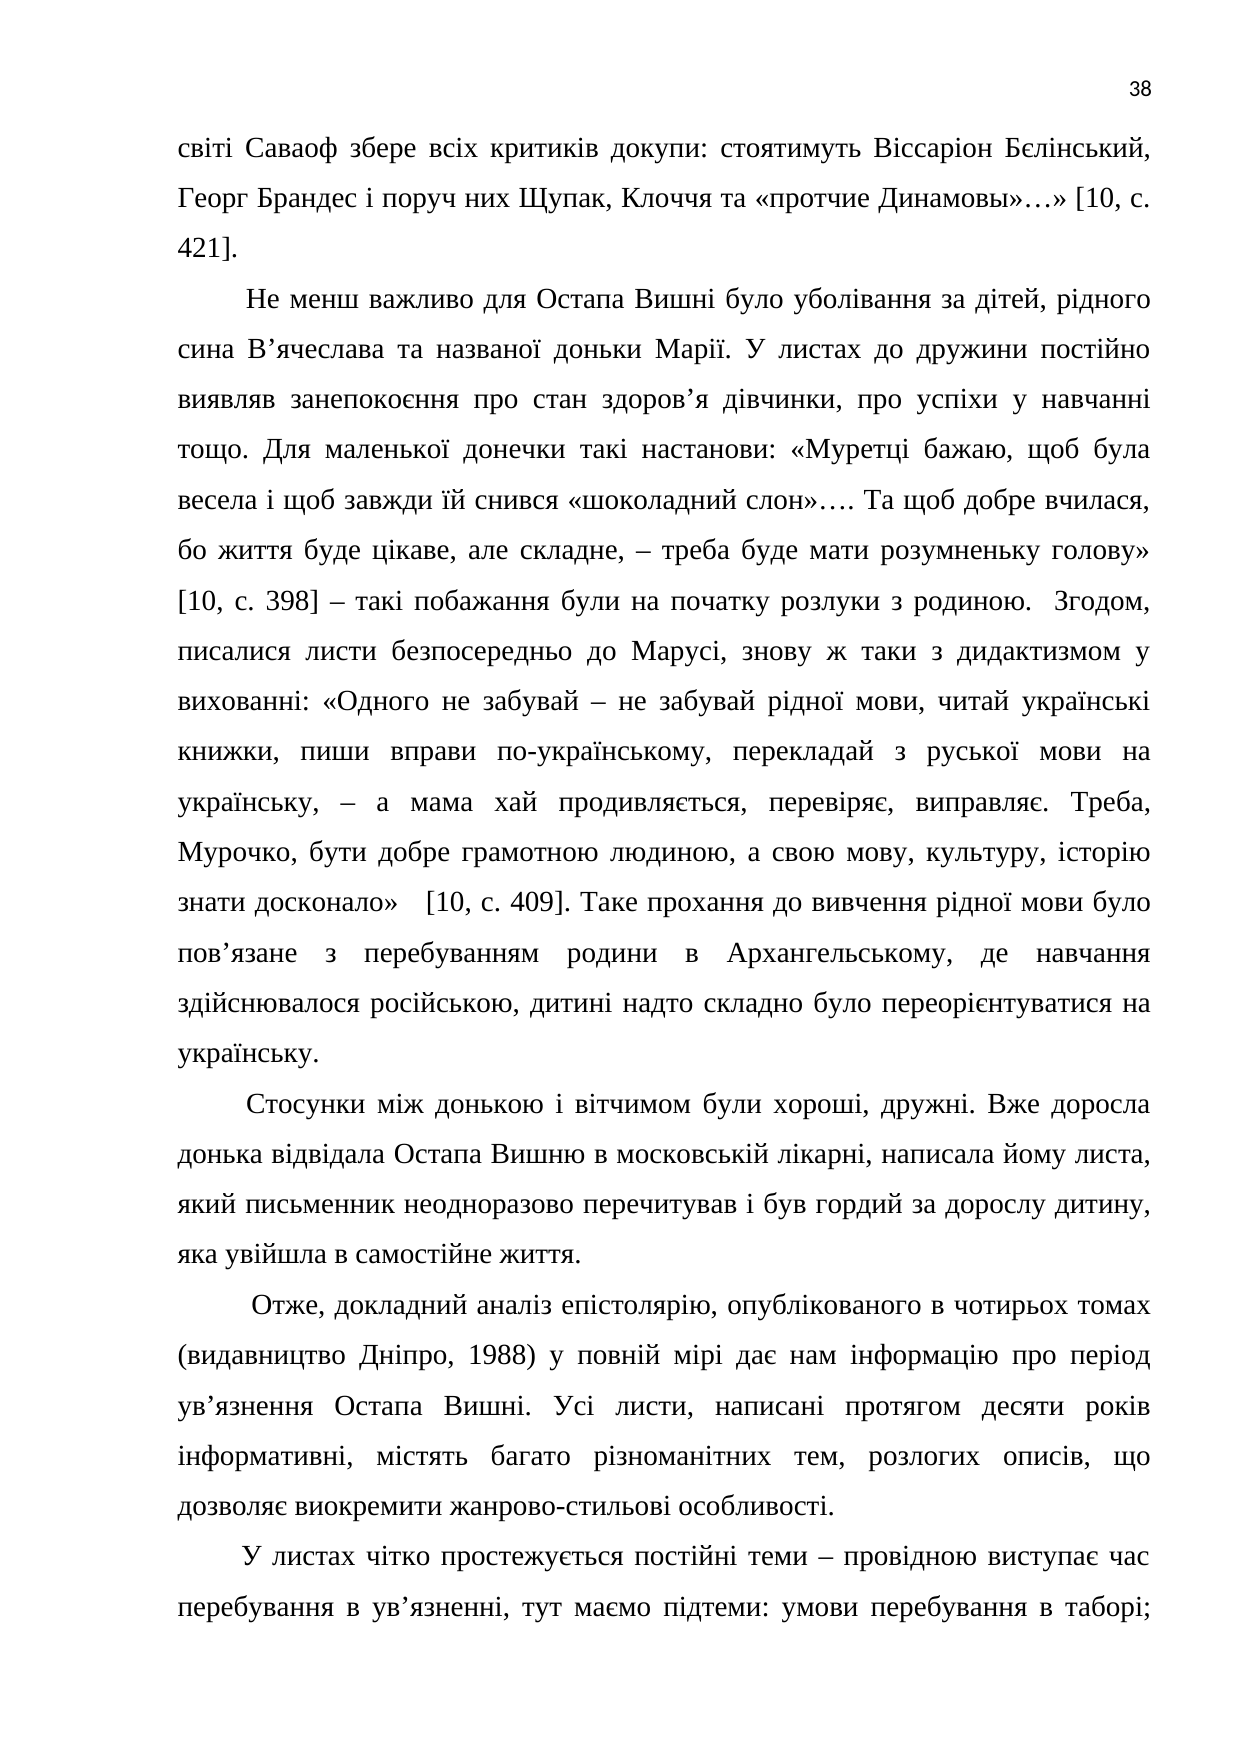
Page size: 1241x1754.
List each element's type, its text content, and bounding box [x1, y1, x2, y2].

text Не менш важливо для Остапа Вишні було уболівання за дітей, рідного сина В’ячеслава та названої доньки Марії. У листах до дружини постійно виявляв занепокоєння про стан здоров’я дівчинки, про успіхи у навчанні тощо. Для маленької донечки такі настанови: «Муретці бажаю, щоб була весела і щоб завжди їй снився «шоколадний слон»…. Та щоб добре вчилася, бо життя буде цікаве, але складне, ‒ треба буде мати розумненьку голову» [10, с. 398] – такі побажання були на початку розлуки з родиною. Згодом, писалися листи безпосередньо до Марусі, знову ж таки з дидактизмом у вихованні: «Одного не забувай – не забувай рідної мови, читай українські книжки, пиши вправи по-українському, перекладай з руської мови на українську, ‒ а мама хай продивляється, перевіряє, виправляє. Треба, Мурочко, бути добре грамотною людиною, а свою мову, культуру, історію знати досконало» [10, с. 409]. Таке прохання до вивчення рідної мови було пов’язане з перебуванням родини в Архангельському, де навчання здійснювалося російською, дитині надто складно було переорієнтуватися на українську. [177, 281, 1152, 1069]
text Отже, докладний аналіз епістолярію, опублікованого в чотирьох томах (видавництво Дніпро, 1988) у повній мірі дає нам інформацію про період ув’язнення Остапа Вишні. Усі листи, написані протягом десяти років інформативні, містять багато різноманітних тем, розлогих описів, що дозволяє виокремити жанрово-стильові особливості. [177, 1287, 1152, 1522]
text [177, 1538, 1152, 1622]
text Стосунки між донькою і вітчимом були хороші, дружні. Вже доросла донька відвідала Остапа Вишню в московській лікарні, написала йому листа, який письменник неодноразово перечитував і був гордий за дорослу дитину, яка увійшла в самостійне життя. [177, 1086, 1152, 1270]
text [177, 130, 1152, 264]
